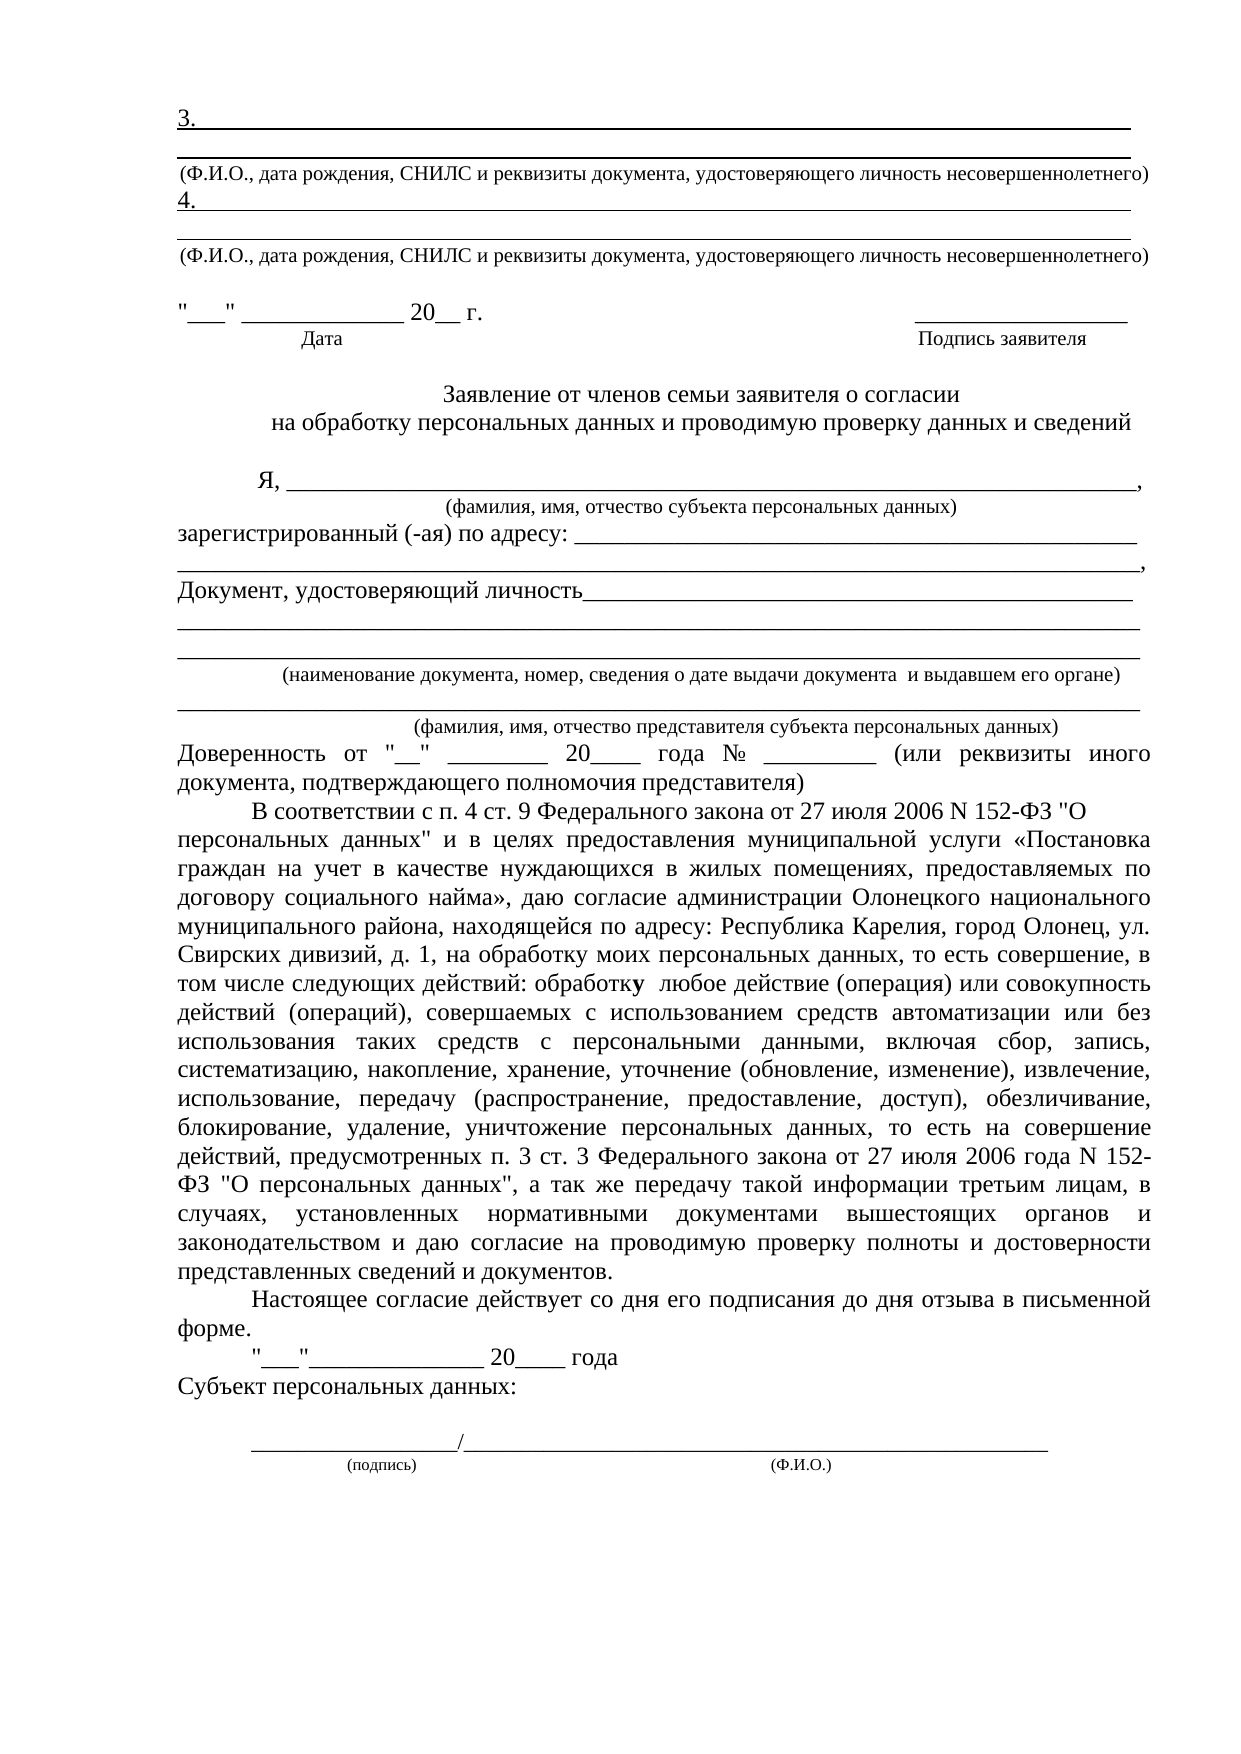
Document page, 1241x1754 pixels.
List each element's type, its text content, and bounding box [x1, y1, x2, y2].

text "___" _____________ 20__ г. _________________ [177, 297, 1152, 326]
text _____________________________________________________________________________ [177, 686, 1152, 714]
text (подпись) (Ф.И.О.) [177, 1455, 1152, 1474]
text Настоящее согласие действует со дня его подписания до дня отзыва в письменной форме. [177, 1284, 1152, 1342]
text _____________________________________________________________________________, [177, 546, 1152, 575]
text _____________________________________________________________________________ [177, 604, 1152, 633]
text Дата Подпись заявителя [177, 326, 1152, 350]
text Доверенность от "__" ________ 20____ года № _________ (или реквизиты иного документа, подтверждающего полномочия представителя) [177, 738, 1152, 796]
text (фамилия, имя, отчество представителя субъекта персональных данных) [177, 714, 1152, 738]
text Документ, удостоверяющий личность____________________________________________ [177, 575, 1152, 604]
text 3. [177, 103, 1152, 132]
text на обработку персональных данных и проводимую проверку данных и сведений [177, 407, 1152, 436]
text персональных данных" и в целях предоставления муниципальной услуги «Постановка граждан на учет в качестве нуждающихся в жилых помещениях, предоставляемых по договору социального найма», даю согласие администрации Олонецкого национального муниципального района, находящейся по адресу: Республика Карелия, город Олонец, ул. Свирских дивизий, д. 1, на обработку моих персональных данных, то есть совершение, в том числе следующих действий: обработку любое действие (операция) или совокупность действий (операций), совершаемых с использованием средств автоматизации или без использования таких средств с персональными данными, включая сбор, запись, систематизацию, накопление, хранение, уточнение (обновление, изменение), извлечение, использование, передачу (распространение, предоставление, доступ), обезличивание, блокирование, удаление, уничтожение персональных данных, то есть на совершение действий, предусмотренных п. 3 ст. 3 Федерального закона от 27 июля 2006 года N 152-ФЗ "О персональных данных", а так же передачу такой информации третьим лицам, в случаях, установленных нормативными документами вышестоящих органов и законодательством и даю согласие на проводимую проверку полноты и достоверности представленных сведений и документов. [177, 824, 1152, 1284]
text __________________/___________________________________________________ [177, 1428, 1152, 1455]
text "___"______________ 20____ года [177, 1342, 1152, 1371]
text Субъект персональных данных: [177, 1371, 1152, 1399]
text Я, ____________________________________________________________________, [177, 465, 1152, 494]
text В соответствии с п. 4 ст. 9 Федерального закона от 27 июля 2006 N 152-ФЗ "О [177, 796, 1152, 824]
text зарегистрированный (-ая) по адресу: _____________________________________________ [177, 518, 1152, 546]
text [177, 242, 1152, 267]
text _____________________________________________________________________________ [177, 633, 1152, 661]
text (наименование документа, номер, сведения о дате выдачи документа и выдавшем его органе) [177, 661, 1152, 686]
text 4. [177, 185, 1152, 214]
text (фамилия, имя, отчество субъекта персональных данных) [177, 494, 1152, 518]
text Заявление от членов семьи заявителя о согласии [177, 379, 1152, 407]
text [177, 161, 1152, 185]
